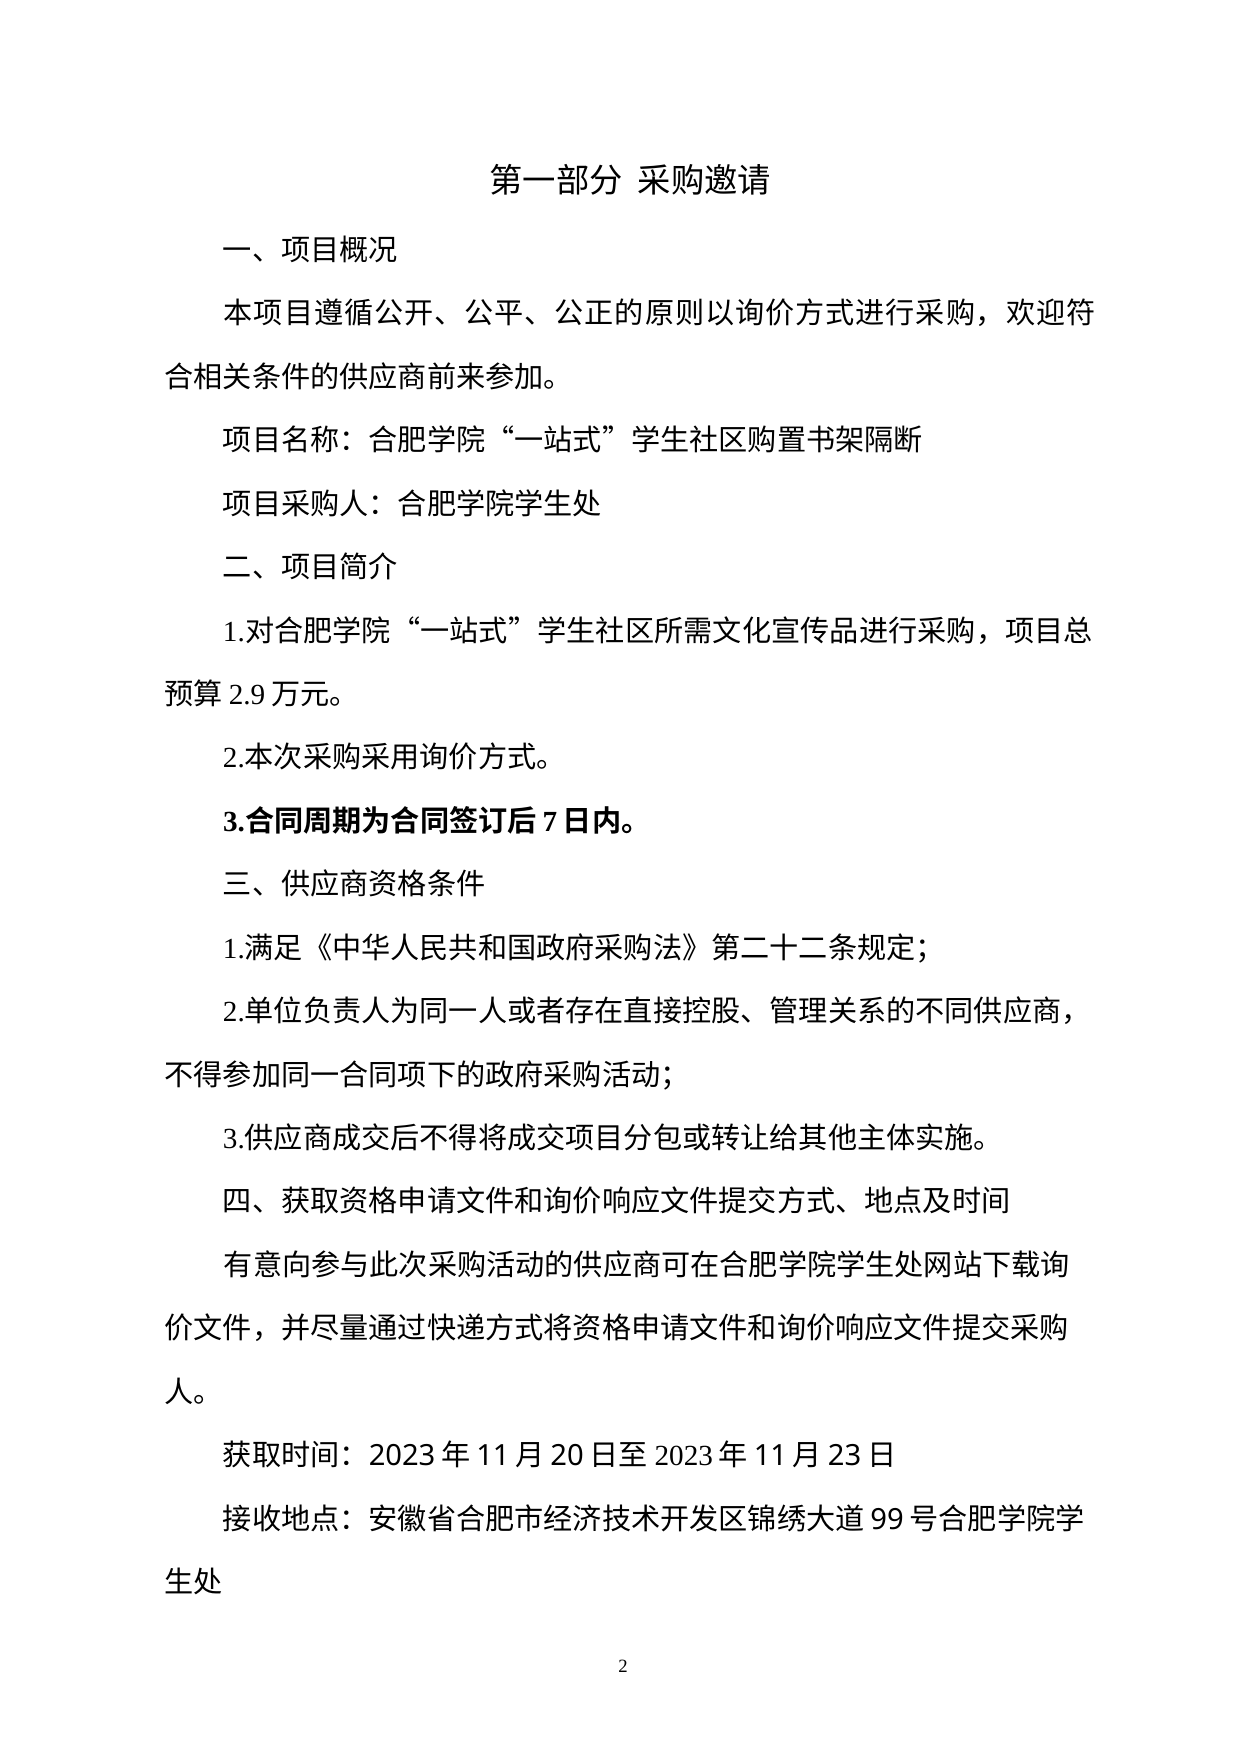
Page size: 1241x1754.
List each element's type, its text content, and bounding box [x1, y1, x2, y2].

text 3.供应商成交后不得将成交项目分包或转让给其他主体实施。 [164, 1114, 1096, 1157]
text 2.本次采购采用询价方式。 [164, 734, 1096, 776]
text 项目名称：合肥学院“一站式”学生社区购置书架隔断 [164, 417, 1096, 459]
text 二、项目简介 [164, 544, 1096, 586]
text 3.合同周期为合同签订后7日内。 [164, 797, 1096, 840]
text 2.单位负责人为同一人或者存在直接控股、管理关系的不同供应商，不得参加同一合同项下的政府采购活动； [164, 988, 1096, 1093]
text 接收地点：安徽省合肥市经济技术开发区锦绣大道99号合肥学院学生处 [164, 1495, 1096, 1601]
text 三、供应商资格条件 [164, 861, 1096, 903]
text 一、项目概况 [164, 226, 1096, 269]
text 第一部分 采购邀请 [164, 154, 1096, 202]
text 项目采购人：合肥学院学生处 [164, 480, 1096, 522]
text 1.对合肥学院“一站式”学生社区所需文化宣传品进行采购，项目总预算2.9万元。 [164, 607, 1096, 713]
text 1.满足《中华人民共和国政府采购法》第二十二条规定； [164, 924, 1096, 967]
text 四、获取资格申请文件和询价响应文件提交方式、地点及时间 [164, 1178, 1096, 1220]
text 本项目遵循公开、公平、公正的原则以询价方式进行采购，欢迎符合相关条件的供应商前来参加。 [164, 290, 1096, 396]
text 有意向参与此次采购活动的供应商可在合肥学院学生处网站下载询价文件，并尽量通过快递方式将资格申请文件和询价响应文件提交采购人。 [164, 1241, 1096, 1411]
text 获取时间：2023年11月20日至 2023年11月23日 [164, 1432, 1096, 1474]
